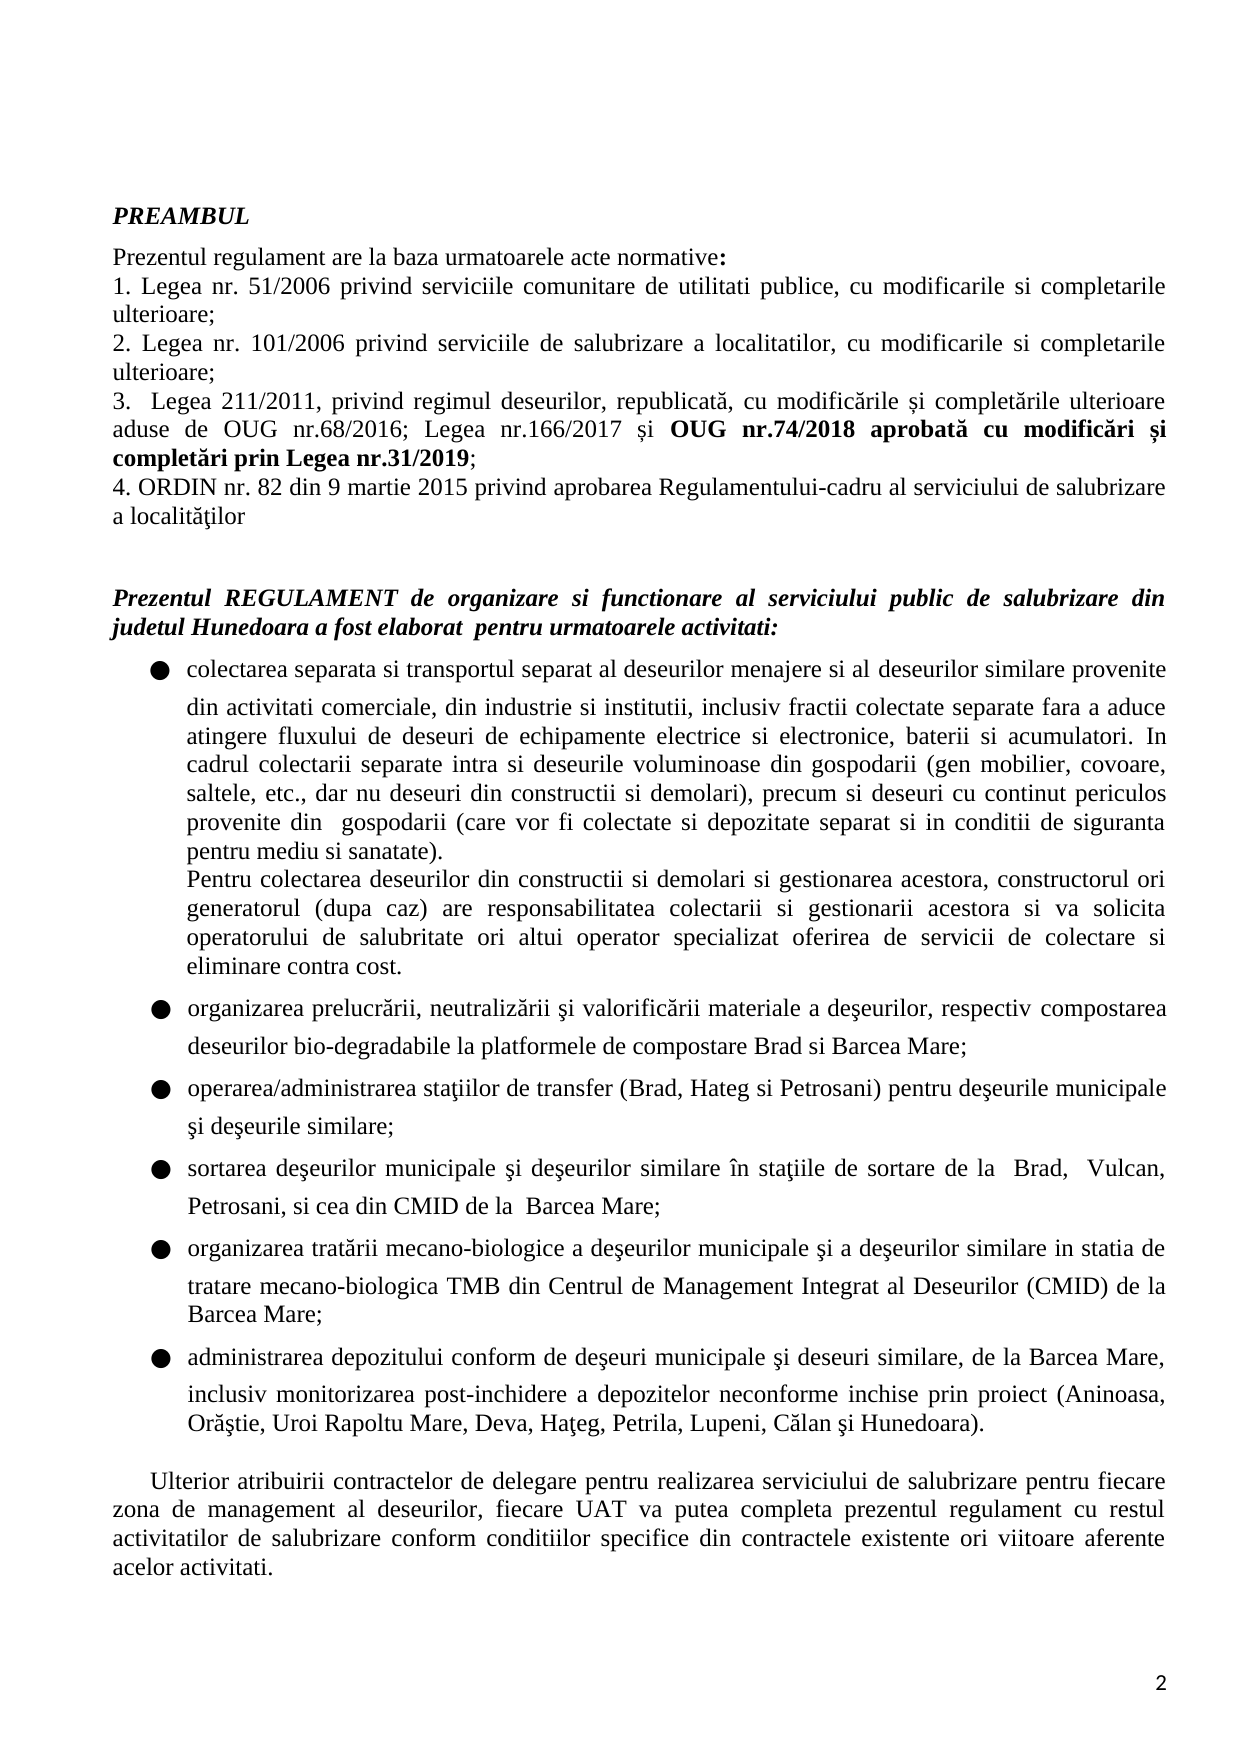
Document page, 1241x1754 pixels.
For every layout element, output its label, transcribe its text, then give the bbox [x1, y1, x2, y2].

list organizarea tratării mecano-biologice a deşeurilor municipale şi a deşeurilor similare in statia de tratare mecano-biologica TMB din Centrul de Management Integrat al Deseurilor (CMID) de la Barcea Mare; [150, 1219, 1167, 1328]
text Pentru colectarea deseurilor din constructii si demolari si gestionarea acestora, constructorul ori generatorul (dupa caz) are responsabilitatea colectarii si gestionarii acestora si va solicita operatorului de salubritate ori altui operator specializat oferirea de servicii de colectare si eliminare contra cost. [186, 864, 1167, 979]
text 2. Legea nr. 101/2006 privind serviciile de salubrizare a localitatilor, cu modificarile si completarile ulterioare; [112, 328, 1167, 386]
text 3. Legea 211/2011, privind regimul deseurilor, republicată, cu modificările și completările ulterioare aduse de OUG nr.68/2016; Legea nr.166/2017 și OUG nr.74/2018 aprobată cu modificări și completări prin Legea nr.31/2019; [112, 386, 1167, 472]
text Prezentul REGULAMENT de organizare si functionare al serviciului public de salubrizare din judetul Hunedoara a fost elaborat pentru urmatoarele activitati: [112, 583, 1167, 641]
list colectarea separata si transportul separat al deseurilor menajere si al deseurilor similare provenite din activitati comerciale, din industrie si institutii, inclusiv fractii colectate separate fara a aduce atingere fluxului de deseuri de echipamente electrice si electronice, baterii si acumulatori. In cadrul colectarii separate intra si deseurile voluminoase din gospodarii (gen mobilier, covoare, saltele, etc., dar nu deseuri din constructii si demolari), precum si deseuri cu continut periculos provenite din gospodarii (care vor fi colectate si depozitate separat si in conditii de siguranta pentru mediu si sanatate). [149, 641, 1167, 864]
text Ulterior atribuirii contractelor de delegare pentru realizarea serviciului de salubrizare pentru fiecare zona de management al deseurilor, fiecare UAT va putea completa prezentul regulament cu restul activitatilor de salubrizare conform conditiilor specifice din contractele existente ori viitoare aferente acelor activitati. [112, 1466, 1167, 1581]
list sortarea deşeurilor municipale şi deşeurilor similare în staţiile de sortare de la Brad, Vulcan, Petrosani, si cea din CMID de la Barcea Mare; [150, 1139, 1167, 1219]
text 1. Legea nr. 51/2006 privind serviciile comunitare de utilitati publice, cu modificarile si completarile ulterioare; [112, 271, 1167, 328]
text PREAMBUL [112, 201, 1167, 229]
text 4. ORDIN nr. 82 din 9 martie 2015 privind aprobarea Regulamentului-cadru al serviciului de salubrizare a localităţilor [112, 472, 1167, 529]
list administrarea depozitului conform de deşeuri municipale şi deseuri similare, de la Barcea Mare, inclusiv monitorizarea post-inchidere a depozitelor neconforme inchise prin proiect (Aninoasa, Orăştie, Uroi Rapoltu Mare, Deva, Haţeg, Petrila, Lupeni, Călan şi Hunedoara). [150, 1328, 1167, 1437]
list organizarea prelucrării, neutralizării şi valorificării materiale a deşeurilor, respectiv compostarea deseurilor bio-degradabile la platformele de compostare Brad si Barcea Mare; [150, 979, 1167, 1059]
text Prezentul regulament are la baza urmatoarele acte normative: [112, 242, 1167, 271]
list operarea/administrarea staţiilor de transfer (Brad, Hateg si Petrosani) pentru deşeurile municipale şi deşeurile similare; [150, 1059, 1167, 1139]
